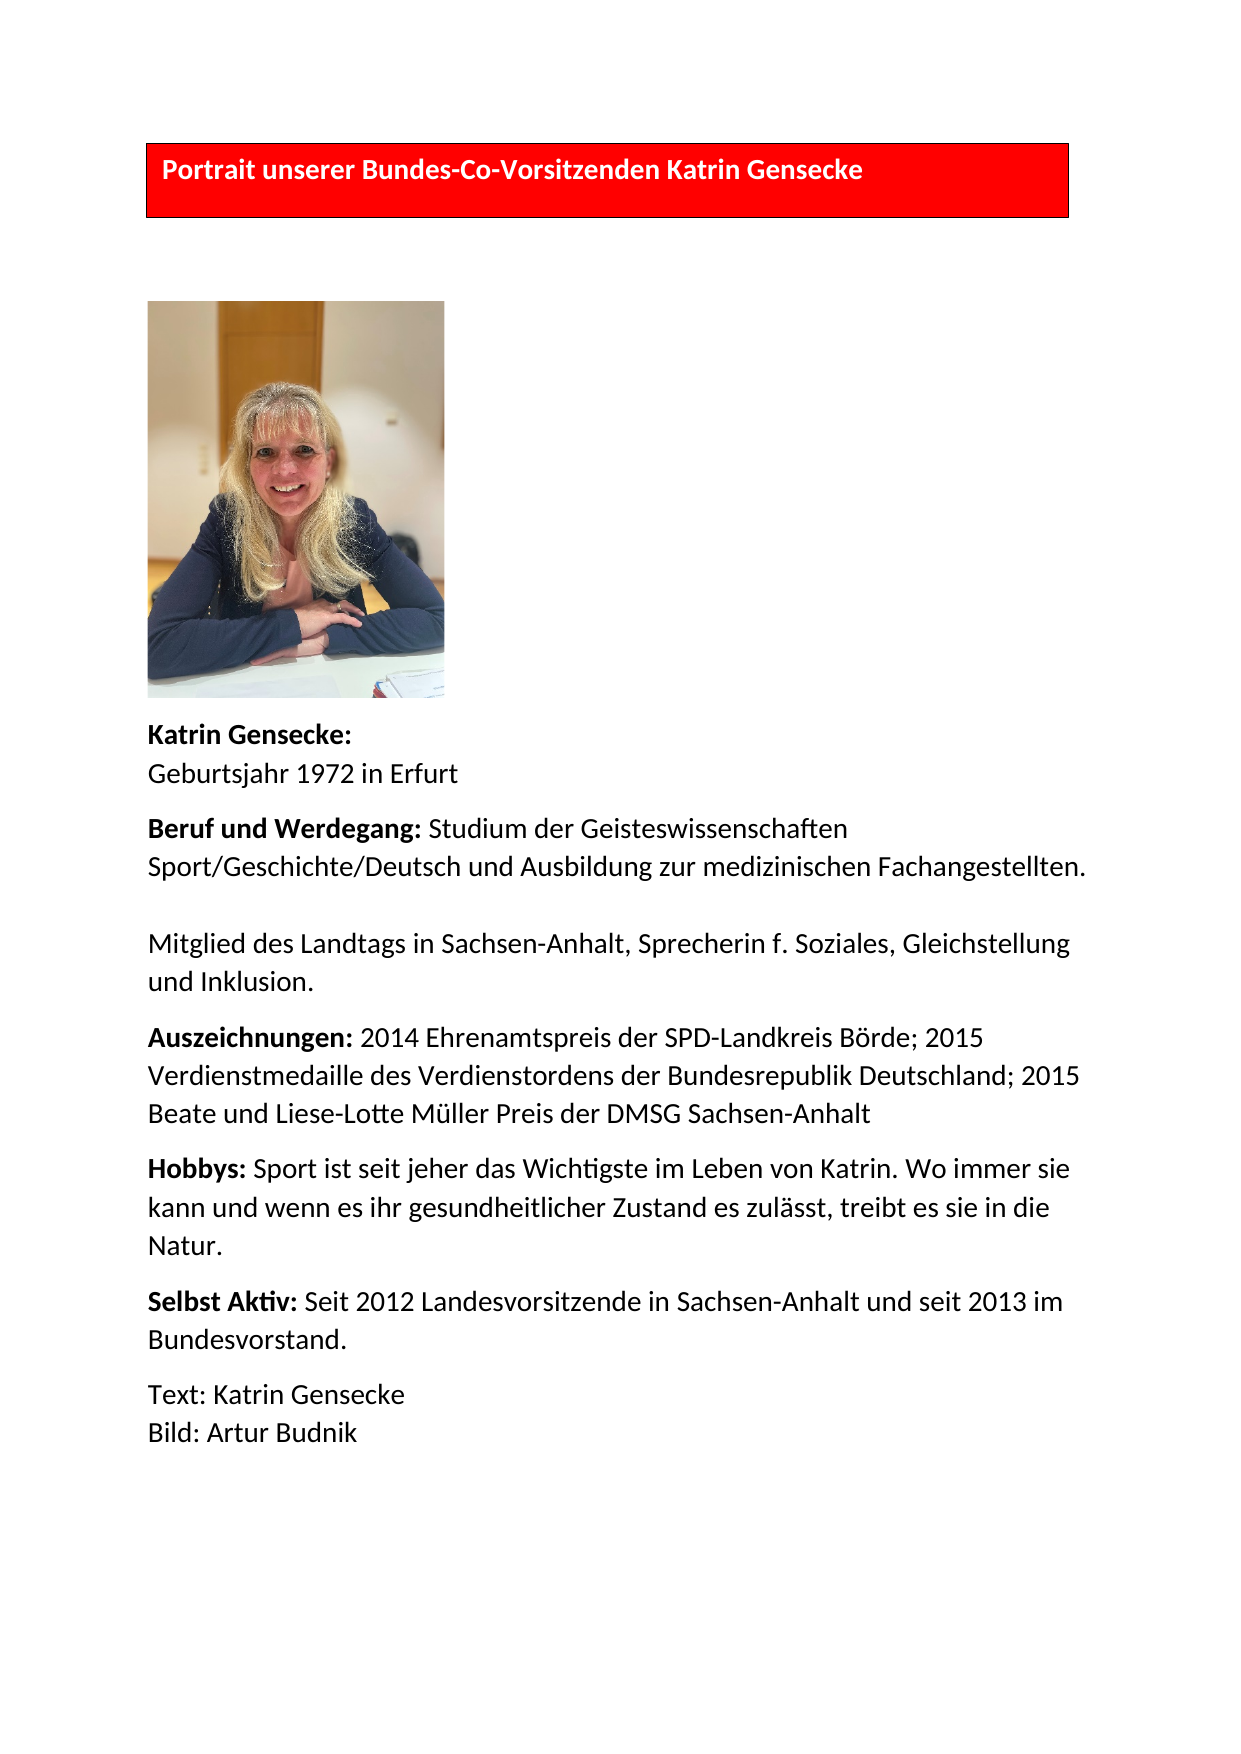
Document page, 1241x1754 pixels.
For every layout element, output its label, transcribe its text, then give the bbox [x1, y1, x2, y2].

text Hobbys: Sport ist seit jeher das Wichtigste im Leben von Katrin. Wo immer sie kann und wenn es ihr gesundheitlicher Zustand es zulässt, treibt es sie in die Natur. [148, 1151, 1093, 1263]
text Beruf und Werdegang: Studium der Geisteswissenschaften Sport/Geschichte/Deutsch und Ausbildung zur medizinischen Fachangestellten. Mitglied des Landtags in Sachsen-Anhalt, Sprecherin f. Soziales, Gleichstellung und Inklusion. [148, 810, 1093, 999]
text Text: Katrin Gensecke Bild: Artur Budnik [148, 1376, 1093, 1450]
text Auszeichnungen: 2014 Ehrenamtspreis der SPD-Landkreis Börde; 2015 Verdienstmedaille des Verdienstordens der Bundesrepublik Deutschland; 2015 Beate und Liese-Lotte Müller Preis der DMSG Sachsen-Anhalt [148, 1019, 1093, 1131]
text Selbst Aktiv: Seit 2012 Landesvorsitzende in Sachsen-Anhalt und seit 2013 im Bundesvorstand. [148, 1283, 1093, 1357]
picture [147, 301, 445, 698]
text Katrin Gensecke: Geburtsjahr 1972 in Erfurt [148, 716, 1093, 790]
